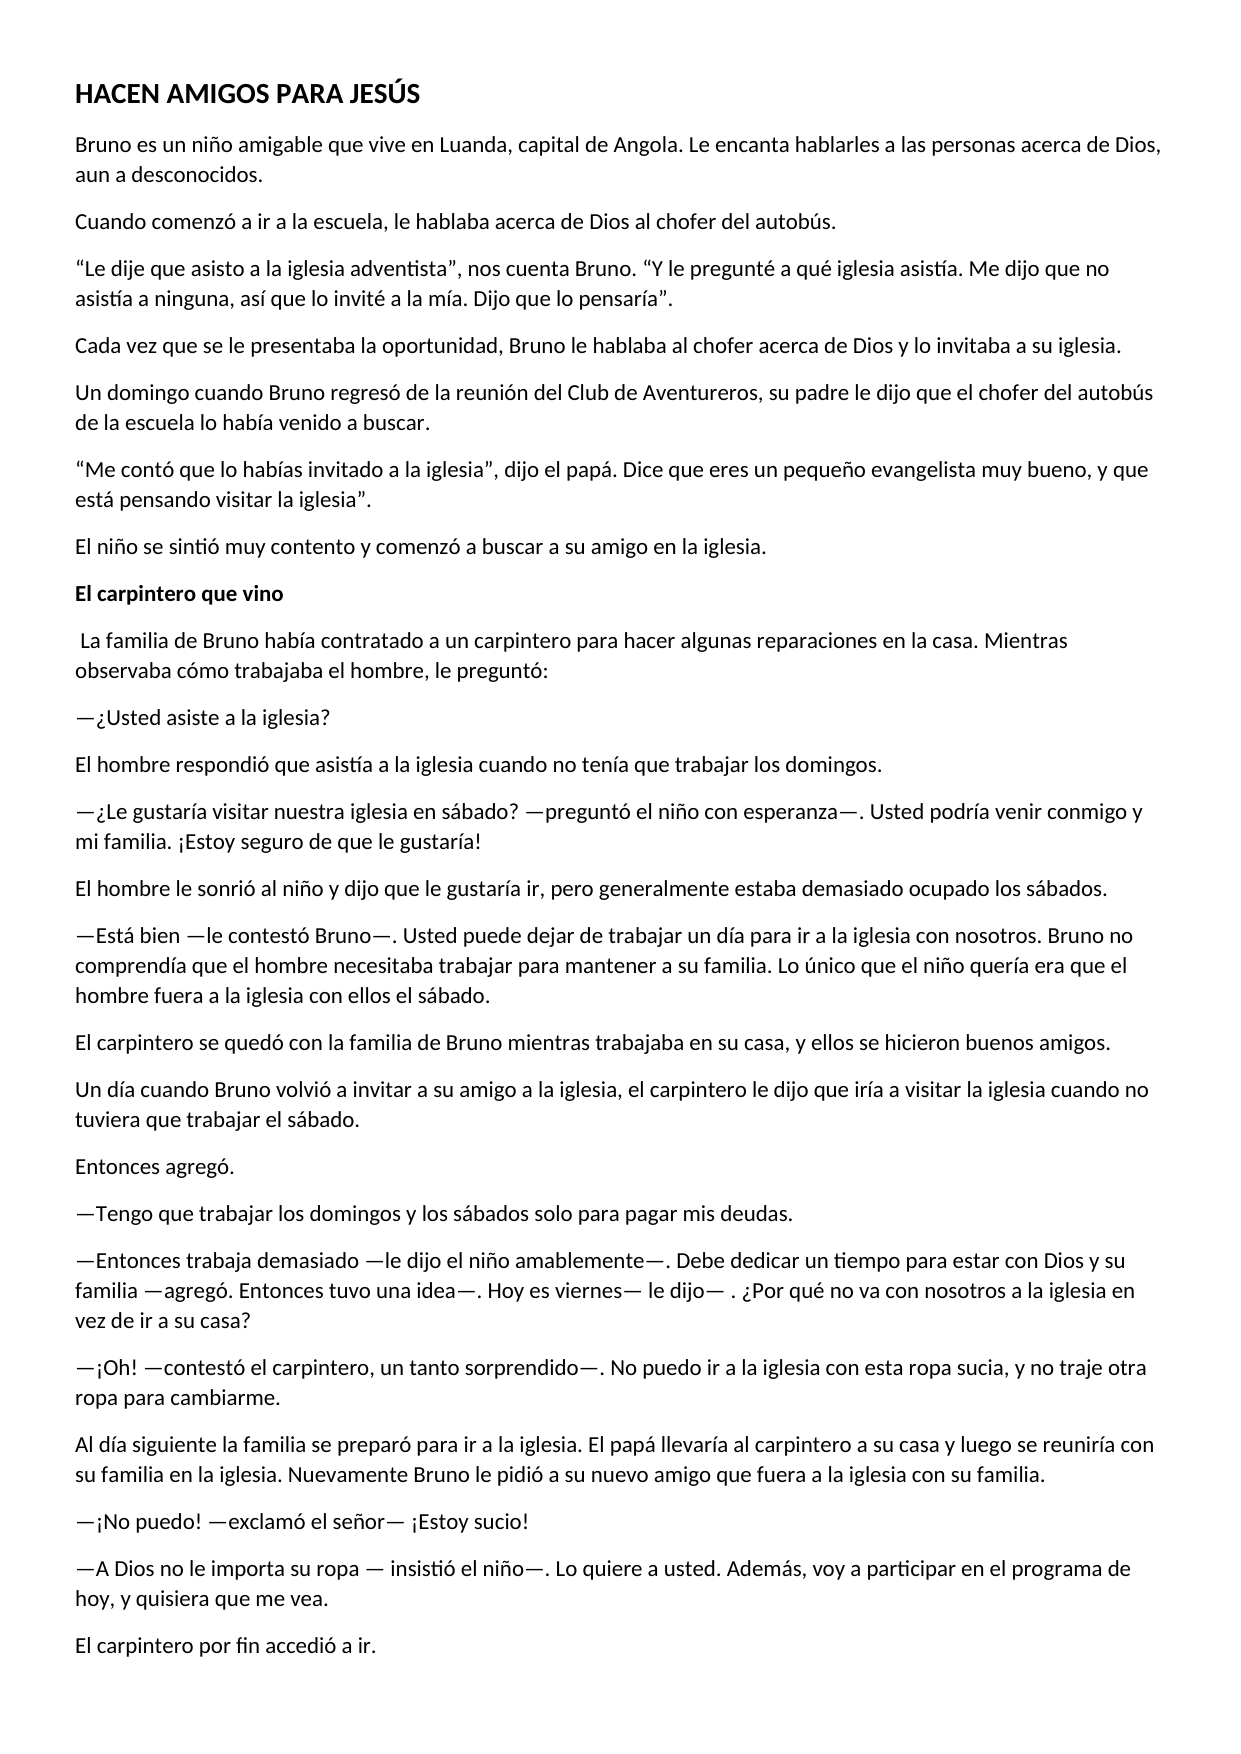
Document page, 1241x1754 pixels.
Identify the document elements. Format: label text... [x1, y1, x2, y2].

text —¿Le gustaría visitar nuestra iglesia en sábado? —preguntó el niño con esperanza—. Usted podría venir conmigo y mi familia. ¡Estoy seguro de que le gustaría! [75, 797, 1165, 855]
text “Le dije que asisto a la iglesia adventista”, nos cuenta Bruno. “Y le pregunté a qué iglesia asistía. Me dijo que no asistía a ninguna, así que lo invité a la mía. Dijo que lo pensaría”. [75, 254, 1165, 312]
text Entonces agregó. [75, 1152, 1165, 1180]
text Cuando comenzó a ir a la escuela, le hablaba acerca de Dios al chofer del autobús. [75, 207, 1165, 235]
text El carpintero se quedó con la familia de Bruno mientras trabajaba en su casa, y ellos se hicieron buenos amigos. [75, 1028, 1165, 1056]
text Al día siguiente la familia se preparó para ir a la iglesia. El papá llevaría al carpintero a su casa y luego se reuniría con su familia en la iglesia. Nuevamente Bruno le pidió a su nuevo amigo que fuera a la iglesia con su familia. [75, 1430, 1165, 1488]
text Bruno es un niño amigable que vive en Luanda, capital de Angola. Le encanta hablarles a las personas acerca de Dios, aun a desconocidos. [75, 130, 1165, 188]
text —¡Oh! —contestó el carpintero, un tanto sorprendido—. No puedo ir a la iglesia con esta ropa sucia, y no traje otra ropa para cambiarme. [75, 1353, 1165, 1411]
text —Entonces trabaja demasiado —le dijo el niño amablemente—. Debe dedicar un tiempo para estar con Dios y su familia —agregó. Entonces tuvo una idea—. Hoy es viernes— le dijo— . ¿Por qué no va con nosotros a la iglesia en vez de ir a su casa? [75, 1246, 1165, 1334]
text El carpintero por fin accedió a ir. [75, 1631, 1165, 1659]
text HACEN AMIGOS PARA JESÚS [75, 75, 1165, 111]
text El hombre respondió que asistía a la iglesia cuando no tenía que trabajar los domingos. [75, 750, 1165, 778]
text —¿Usted asiste a la iglesia? [75, 703, 1165, 731]
text El hombre le sonrió al niño y dijo que le gustaría ir, pero generalmente estaba demasiado ocupado los sábados. [75, 874, 1165, 902]
text “Me contó que lo habías invitado a la iglesia”, dijo el papá. Dice que eres un pequeño evangelista muy bueno, y que está pensando visitar la iglesia”. [75, 455, 1165, 513]
text Cada vez que se le presentaba la oportunidad, Bruno le hablaba al chofer acerca de Dios y lo invitaba a su iglesia. [75, 331, 1165, 359]
text El niño se sintió muy contento y comenzó a buscar a su amigo en la iglesia. [75, 532, 1165, 560]
text Un domingo cuando Bruno regresó de la reunión del Club de Aventureros, su padre le dijo que el chofer del autobús de la escuela lo había venido a buscar. [75, 378, 1165, 436]
text —Tengo que trabajar los domingos y los sábados solo para pagar mis deudas. [75, 1199, 1165, 1227]
text —¡No puedo! —exclamó el señor— ¡Estoy sucio! [75, 1507, 1165, 1535]
text —Está bien —le contestó Bruno—. Usted puede dejar de trabajar un día para ir a la iglesia con nosotros. Bruno no comprendía que el hombre necesitaba trabajar para mantener a su familia. Lo único que el niño quería era que el hombre fuera a la iglesia con ellos el sábado. [75, 921, 1165, 1009]
text La familia de Bruno había contratado a un carpintero para hacer algunas reparaciones en la casa. Mientras observaba cómo trabajaba el hombre, le preguntó: [75, 626, 1165, 684]
text El carpintero que vino [75, 579, 1165, 607]
text —A Dios no le importa su ropa — insistió el niño—. Lo quiere a usted. Además, voy a participar en el programa de hoy, y quisiera que me vea. [75, 1554, 1165, 1612]
text Un día cuando Bruno volvió a invitar a su amigo a la iglesia, el carpintero le dijo que iría a visitar la iglesia cuando no tuviera que trabajar el sábado. [75, 1075, 1165, 1133]
